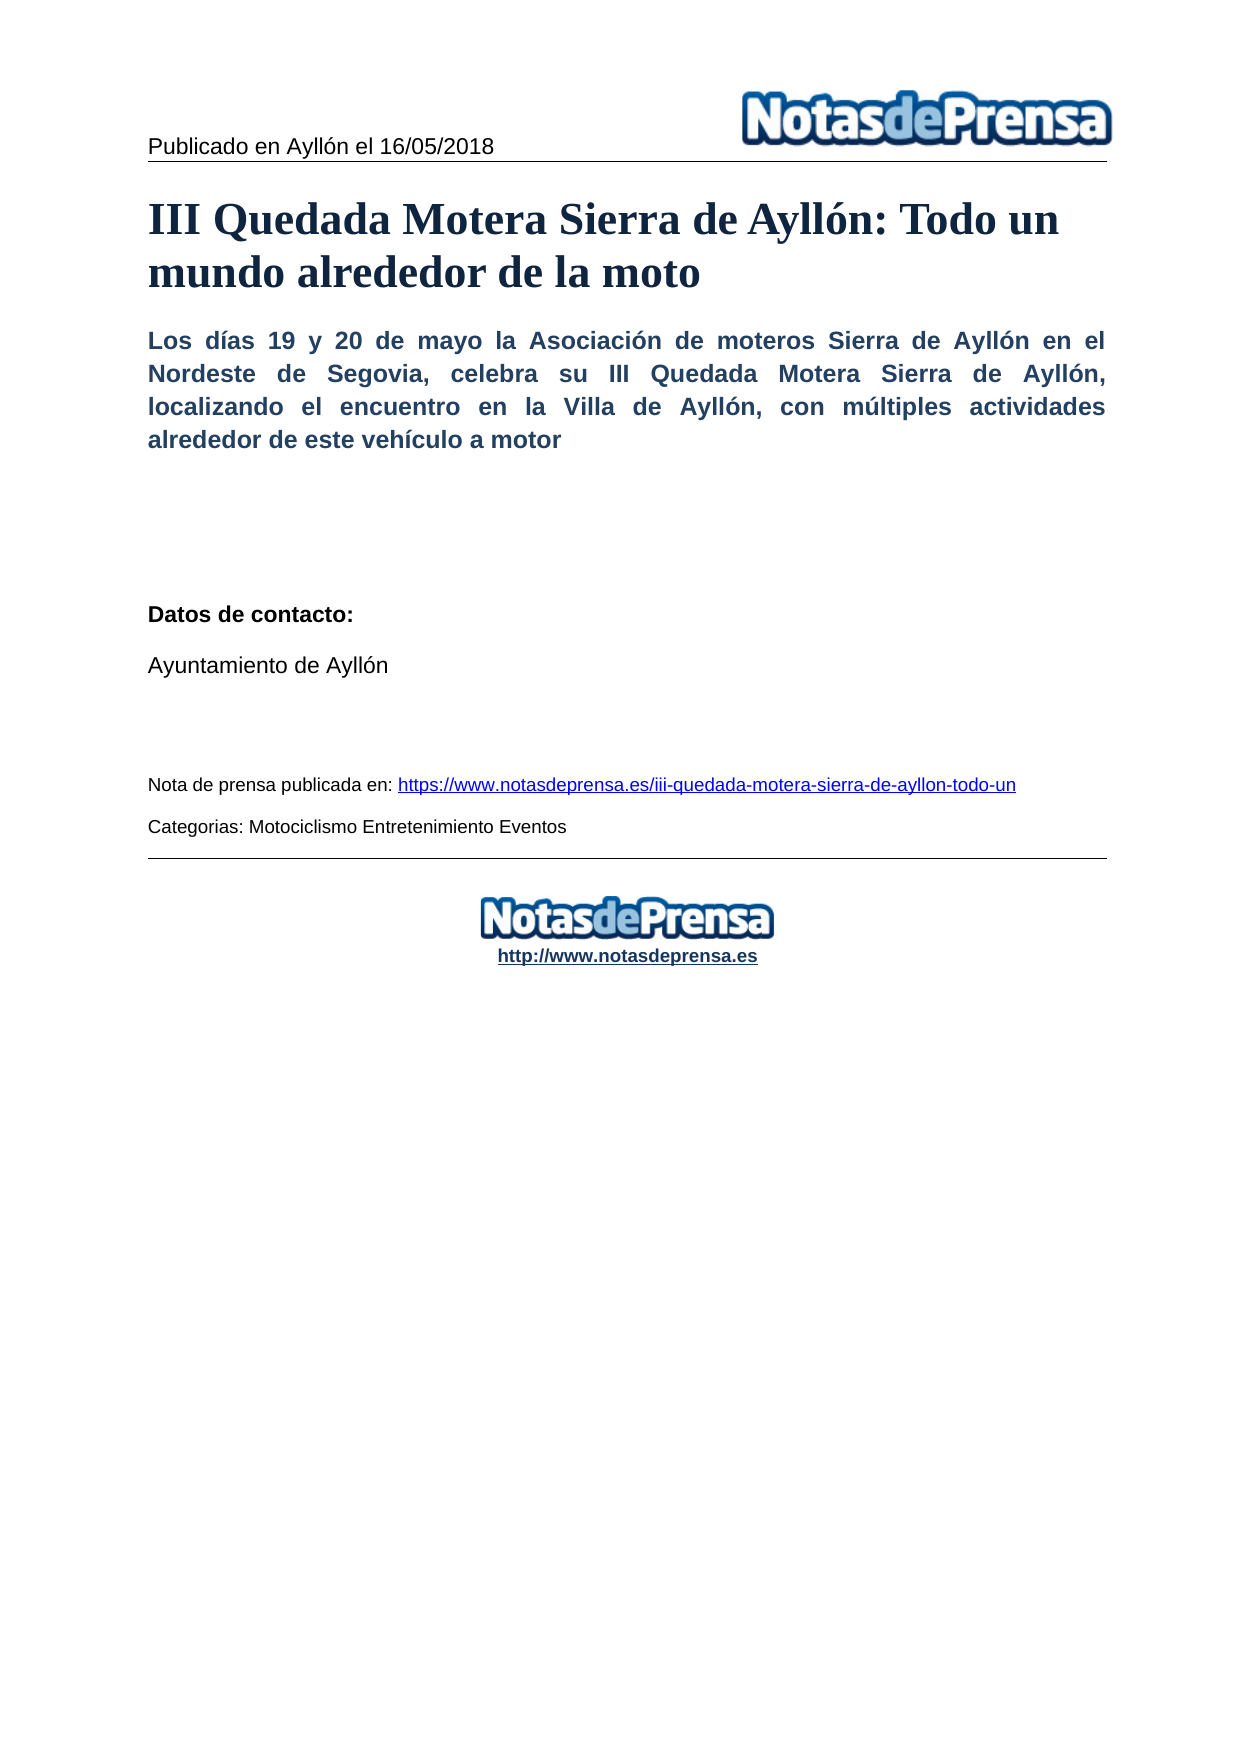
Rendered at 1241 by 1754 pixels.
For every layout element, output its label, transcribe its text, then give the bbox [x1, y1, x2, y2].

subtitle Los días 19 y 20 de mayo la Asociación de moteros Sierra de Ayllón en el Nordeste de Segovia, celebra su III Quedada Motera Sierra de Ayllón, localizando el encuentro en la Villa de Ayllón, con múltiples actividades alrededor de este vehículo a motor [148, 326, 1107, 454]
picture [742, 90, 1113, 148]
picture [480, 895, 775, 941]
subtitle III Quedada Motera Sierra de Ayllón: Todo un mundo alrededor de la moto [148, 192, 1107, 297]
text http://www.notasdeprensa.es [148, 945, 1107, 967]
text Ayuntamiento de Ayllón [148, 652, 1063, 679]
text Publicado en Ayllón el 16/05/2018 [148, 133, 1107, 161]
text Categorias: Motociclismo Entretenimiento Eventos [148, 816, 1107, 837]
text Nota de prensa publicada en: https://www.notasdeprensa.es/iii-quedada-motera-sierra-de-ayllon-todo-un [148, 773, 1107, 795]
text Datos de contacto: [148, 601, 1107, 628]
